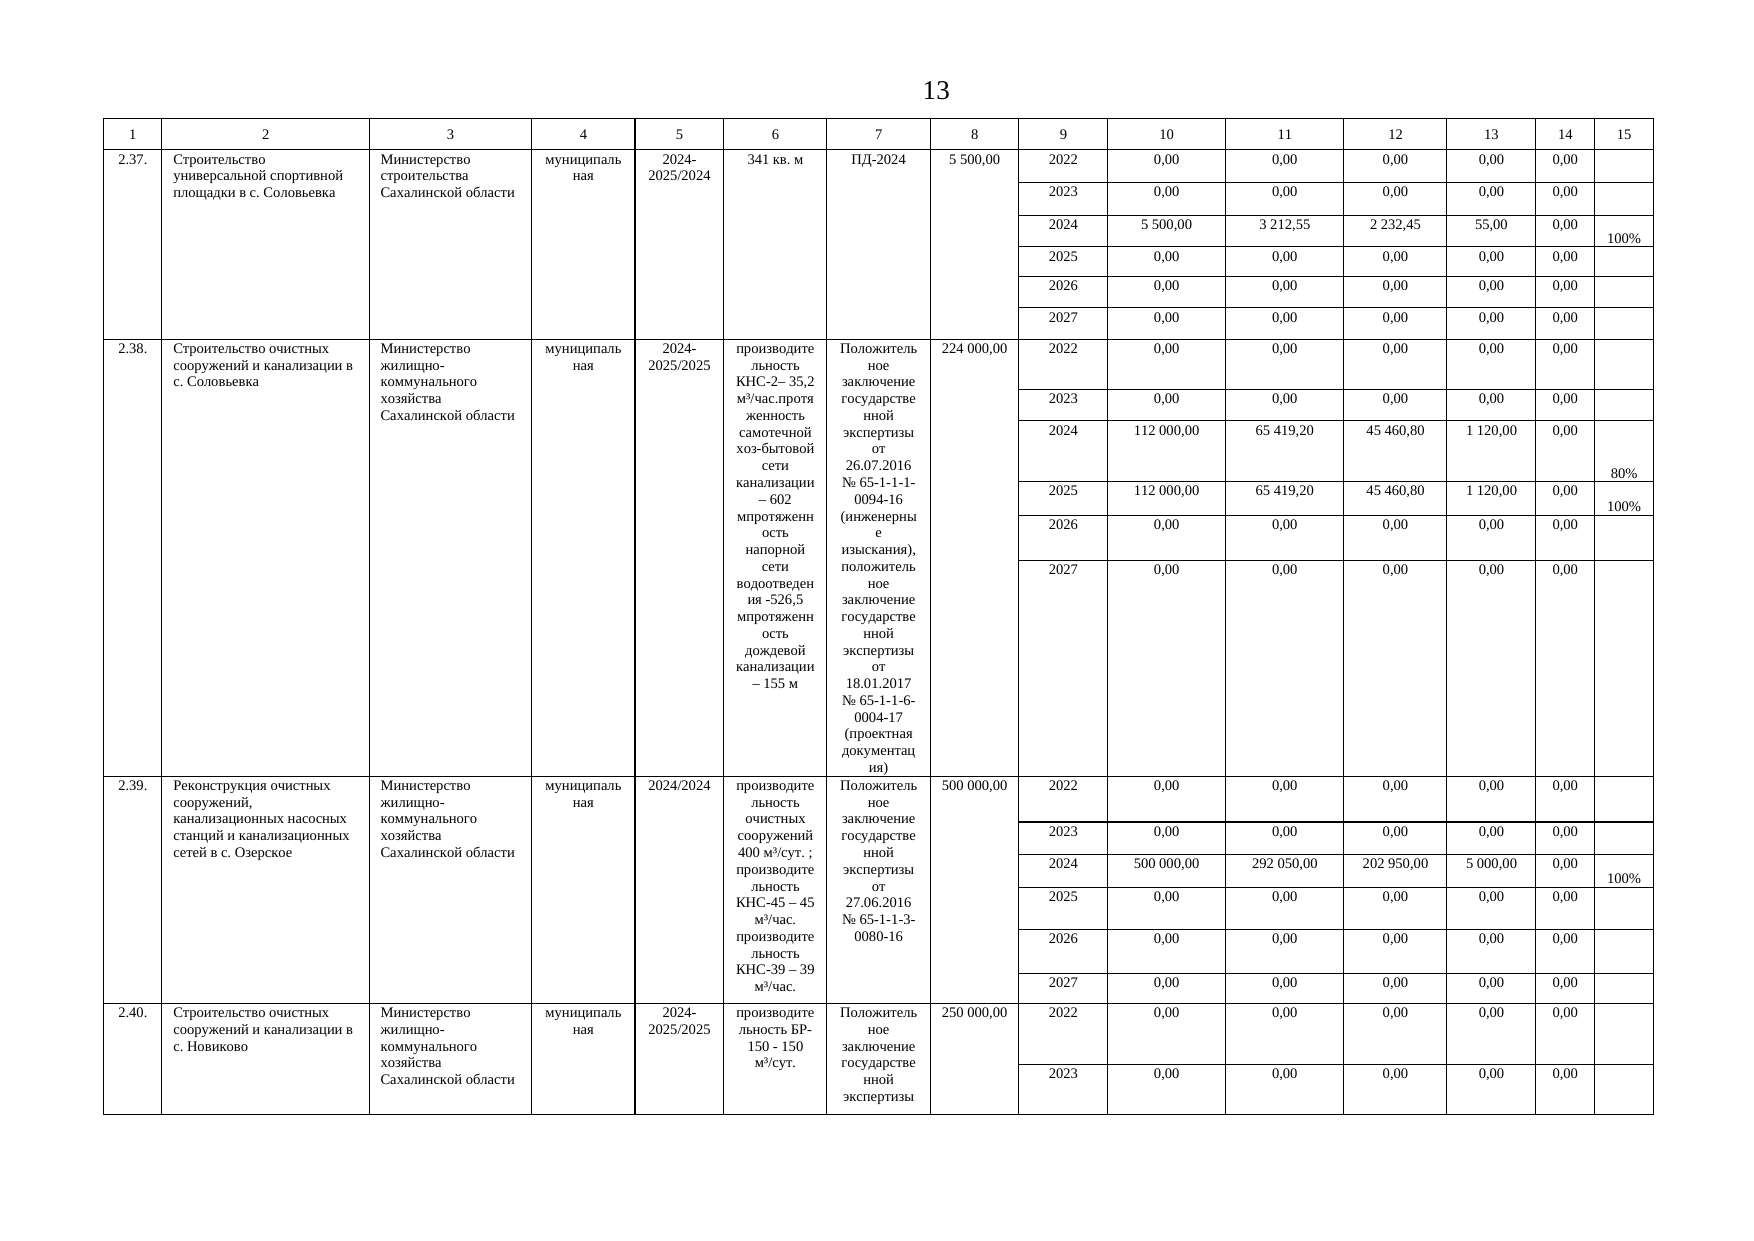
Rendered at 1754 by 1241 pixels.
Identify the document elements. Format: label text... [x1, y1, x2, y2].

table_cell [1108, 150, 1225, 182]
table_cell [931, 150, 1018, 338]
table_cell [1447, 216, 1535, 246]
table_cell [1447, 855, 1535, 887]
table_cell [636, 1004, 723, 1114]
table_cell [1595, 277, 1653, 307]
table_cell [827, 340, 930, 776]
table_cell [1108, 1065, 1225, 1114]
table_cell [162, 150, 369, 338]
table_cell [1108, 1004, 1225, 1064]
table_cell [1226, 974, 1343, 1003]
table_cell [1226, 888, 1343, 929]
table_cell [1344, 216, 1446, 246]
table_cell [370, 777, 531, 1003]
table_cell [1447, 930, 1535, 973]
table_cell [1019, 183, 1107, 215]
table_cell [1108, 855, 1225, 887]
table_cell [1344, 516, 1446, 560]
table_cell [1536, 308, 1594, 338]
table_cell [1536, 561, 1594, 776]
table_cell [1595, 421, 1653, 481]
table_header 9 [1019, 119, 1107, 149]
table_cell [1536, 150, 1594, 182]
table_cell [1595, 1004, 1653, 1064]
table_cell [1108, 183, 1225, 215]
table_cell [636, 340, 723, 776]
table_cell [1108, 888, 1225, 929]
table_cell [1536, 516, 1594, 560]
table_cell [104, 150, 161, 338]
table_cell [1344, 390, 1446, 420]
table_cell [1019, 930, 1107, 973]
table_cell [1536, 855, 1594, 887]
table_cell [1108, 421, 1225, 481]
table_header 10 [1108, 119, 1225, 149]
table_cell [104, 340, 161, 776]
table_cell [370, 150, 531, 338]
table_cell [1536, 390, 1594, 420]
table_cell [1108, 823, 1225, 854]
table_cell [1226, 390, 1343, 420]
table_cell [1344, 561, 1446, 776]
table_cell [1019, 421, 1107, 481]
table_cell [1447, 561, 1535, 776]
table_header 12 [1344, 119, 1446, 149]
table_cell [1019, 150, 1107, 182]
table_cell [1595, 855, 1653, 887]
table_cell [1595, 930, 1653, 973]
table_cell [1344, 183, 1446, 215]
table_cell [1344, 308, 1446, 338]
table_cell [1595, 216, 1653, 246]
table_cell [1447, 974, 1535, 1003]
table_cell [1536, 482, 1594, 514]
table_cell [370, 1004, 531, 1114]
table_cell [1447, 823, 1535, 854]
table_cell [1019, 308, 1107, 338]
table_header 14 [1536, 119, 1594, 149]
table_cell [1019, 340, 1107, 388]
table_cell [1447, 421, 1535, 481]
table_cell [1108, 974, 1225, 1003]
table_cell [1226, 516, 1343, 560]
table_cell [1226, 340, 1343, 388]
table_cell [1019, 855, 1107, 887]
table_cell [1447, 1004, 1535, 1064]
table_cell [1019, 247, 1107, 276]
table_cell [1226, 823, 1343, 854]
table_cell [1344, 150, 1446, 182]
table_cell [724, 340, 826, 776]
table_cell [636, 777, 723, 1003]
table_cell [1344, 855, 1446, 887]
table_header 15 [1595, 119, 1653, 149]
table_header 7 [827, 119, 930, 149]
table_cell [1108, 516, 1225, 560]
table_header 2 [162, 119, 369, 149]
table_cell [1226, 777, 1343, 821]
table_header 13 [1447, 119, 1535, 149]
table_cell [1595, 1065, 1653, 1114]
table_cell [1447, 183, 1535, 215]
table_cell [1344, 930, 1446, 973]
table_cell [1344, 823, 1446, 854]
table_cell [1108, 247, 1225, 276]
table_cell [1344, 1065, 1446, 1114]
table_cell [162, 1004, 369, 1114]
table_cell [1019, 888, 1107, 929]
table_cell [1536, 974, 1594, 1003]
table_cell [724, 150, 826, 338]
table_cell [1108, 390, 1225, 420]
table_header 3 [370, 119, 531, 149]
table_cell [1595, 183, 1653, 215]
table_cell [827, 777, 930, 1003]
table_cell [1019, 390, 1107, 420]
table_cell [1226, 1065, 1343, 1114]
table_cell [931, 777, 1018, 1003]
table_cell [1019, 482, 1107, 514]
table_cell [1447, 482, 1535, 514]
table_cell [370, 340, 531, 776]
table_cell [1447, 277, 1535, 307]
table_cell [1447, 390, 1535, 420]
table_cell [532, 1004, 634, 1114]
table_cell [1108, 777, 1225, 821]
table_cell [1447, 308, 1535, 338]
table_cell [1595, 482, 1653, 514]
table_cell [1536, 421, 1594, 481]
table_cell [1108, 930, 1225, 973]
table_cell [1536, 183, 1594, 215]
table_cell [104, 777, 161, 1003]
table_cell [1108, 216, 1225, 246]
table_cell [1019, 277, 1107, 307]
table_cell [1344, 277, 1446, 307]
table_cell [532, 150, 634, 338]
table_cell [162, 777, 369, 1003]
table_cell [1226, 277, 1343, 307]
table_header 11 [1226, 119, 1343, 149]
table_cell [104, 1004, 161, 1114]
table_header 1 [104, 119, 161, 149]
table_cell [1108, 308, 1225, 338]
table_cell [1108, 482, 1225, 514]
table_header 4 [532, 119, 634, 149]
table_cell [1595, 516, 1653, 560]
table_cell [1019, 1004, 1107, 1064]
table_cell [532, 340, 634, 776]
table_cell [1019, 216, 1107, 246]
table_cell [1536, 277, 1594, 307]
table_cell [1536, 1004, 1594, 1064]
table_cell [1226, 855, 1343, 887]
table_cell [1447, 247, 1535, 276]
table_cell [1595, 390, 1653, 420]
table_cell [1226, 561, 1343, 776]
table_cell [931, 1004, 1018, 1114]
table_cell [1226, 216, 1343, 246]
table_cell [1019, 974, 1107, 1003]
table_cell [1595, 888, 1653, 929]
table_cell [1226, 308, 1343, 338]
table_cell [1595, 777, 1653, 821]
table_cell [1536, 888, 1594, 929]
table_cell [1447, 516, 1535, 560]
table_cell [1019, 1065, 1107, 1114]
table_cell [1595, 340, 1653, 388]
table_header 5 [636, 119, 723, 149]
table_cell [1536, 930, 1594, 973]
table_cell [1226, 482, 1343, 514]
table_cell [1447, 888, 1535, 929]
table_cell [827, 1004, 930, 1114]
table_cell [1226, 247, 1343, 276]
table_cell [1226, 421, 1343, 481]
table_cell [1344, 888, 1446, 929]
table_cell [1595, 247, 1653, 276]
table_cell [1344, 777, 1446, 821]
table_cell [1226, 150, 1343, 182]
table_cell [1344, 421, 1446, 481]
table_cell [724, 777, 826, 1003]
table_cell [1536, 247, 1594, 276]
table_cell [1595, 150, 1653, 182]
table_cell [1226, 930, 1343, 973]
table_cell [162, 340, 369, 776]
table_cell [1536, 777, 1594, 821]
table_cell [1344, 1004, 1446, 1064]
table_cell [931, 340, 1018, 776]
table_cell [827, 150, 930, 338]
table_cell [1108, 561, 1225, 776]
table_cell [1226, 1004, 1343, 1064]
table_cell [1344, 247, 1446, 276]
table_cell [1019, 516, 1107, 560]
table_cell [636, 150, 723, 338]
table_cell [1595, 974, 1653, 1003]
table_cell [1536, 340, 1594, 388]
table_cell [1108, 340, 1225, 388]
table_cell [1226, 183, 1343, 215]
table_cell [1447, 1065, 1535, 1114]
table_header 6 [724, 119, 826, 149]
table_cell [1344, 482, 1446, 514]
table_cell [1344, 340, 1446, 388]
table_header 8 [931, 119, 1018, 149]
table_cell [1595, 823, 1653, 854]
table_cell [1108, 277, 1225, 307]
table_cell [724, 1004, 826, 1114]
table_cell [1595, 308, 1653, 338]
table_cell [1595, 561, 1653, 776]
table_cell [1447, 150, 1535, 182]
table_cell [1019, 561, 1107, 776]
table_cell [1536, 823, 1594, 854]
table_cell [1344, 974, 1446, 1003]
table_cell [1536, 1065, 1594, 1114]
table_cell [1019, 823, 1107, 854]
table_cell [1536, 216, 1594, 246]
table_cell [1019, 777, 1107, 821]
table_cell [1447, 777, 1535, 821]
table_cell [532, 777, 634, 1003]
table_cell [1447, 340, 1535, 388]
